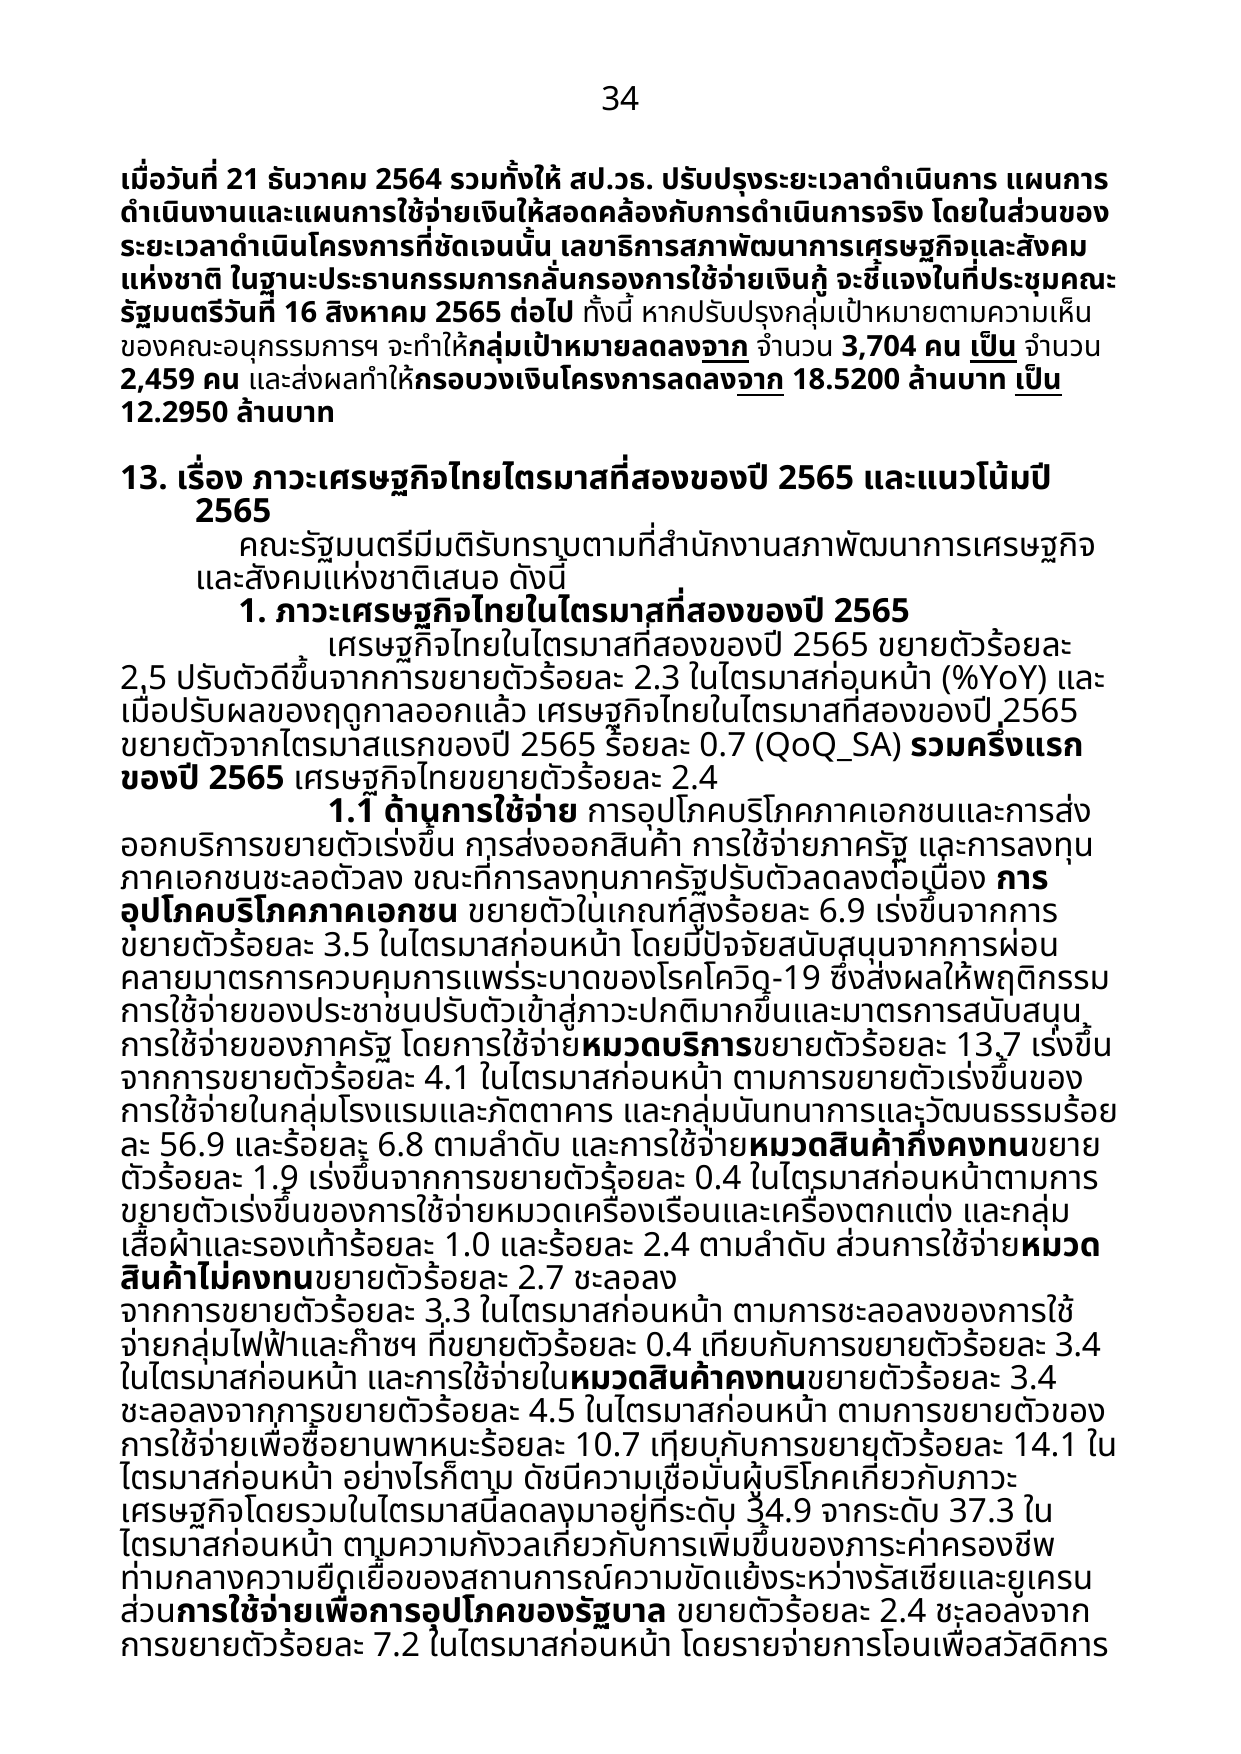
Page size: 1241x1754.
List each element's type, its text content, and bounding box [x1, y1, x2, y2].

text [120, 163, 1120, 429]
text เศรษฐกิจไทยในไตรมาสที่สองของปี 2565 ขยายตัวร้อยละ 2.5 ปรับตัวดีขึ้นจากการขยายตัวร้อยละ 2.3 ในไตรมาสก่อนหน้า (%YoY) และเมื่อปรับผลของฤดูกาลออกแล้ว เศรษฐกิจไทยในไตรมาสที่สองของปี 2565 ขยายตัวจากไตรมาสแรกของปี 2565 ร้อยละ 0.7 (QoQ_SA) รวมครึ่งแรกของปี 2565 เศรษฐกิจไทยขยายตัวร้อยละ 2.4 [120, 629, 1120, 796]
text 13. เรื่อง ภาวะเศรษฐกิจไทยไตรมาสที่สองของปี 2565 และแนวโน้มปี 2565 [120, 463, 1120, 529]
text คณะรัฐมนตรีมีมติรับทราบตามที่สำนักงานสภาพัฒนาการเศรษฐกิจและสังคมแห่งชาติเสนอ ดังนี้ [120, 529, 1120, 596]
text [120, 796, 1120, 1663]
text 1. ภาวะเศรษฐกิจไทยในไตรมาสที่สองของปี 2565 [120, 596, 1120, 629]
